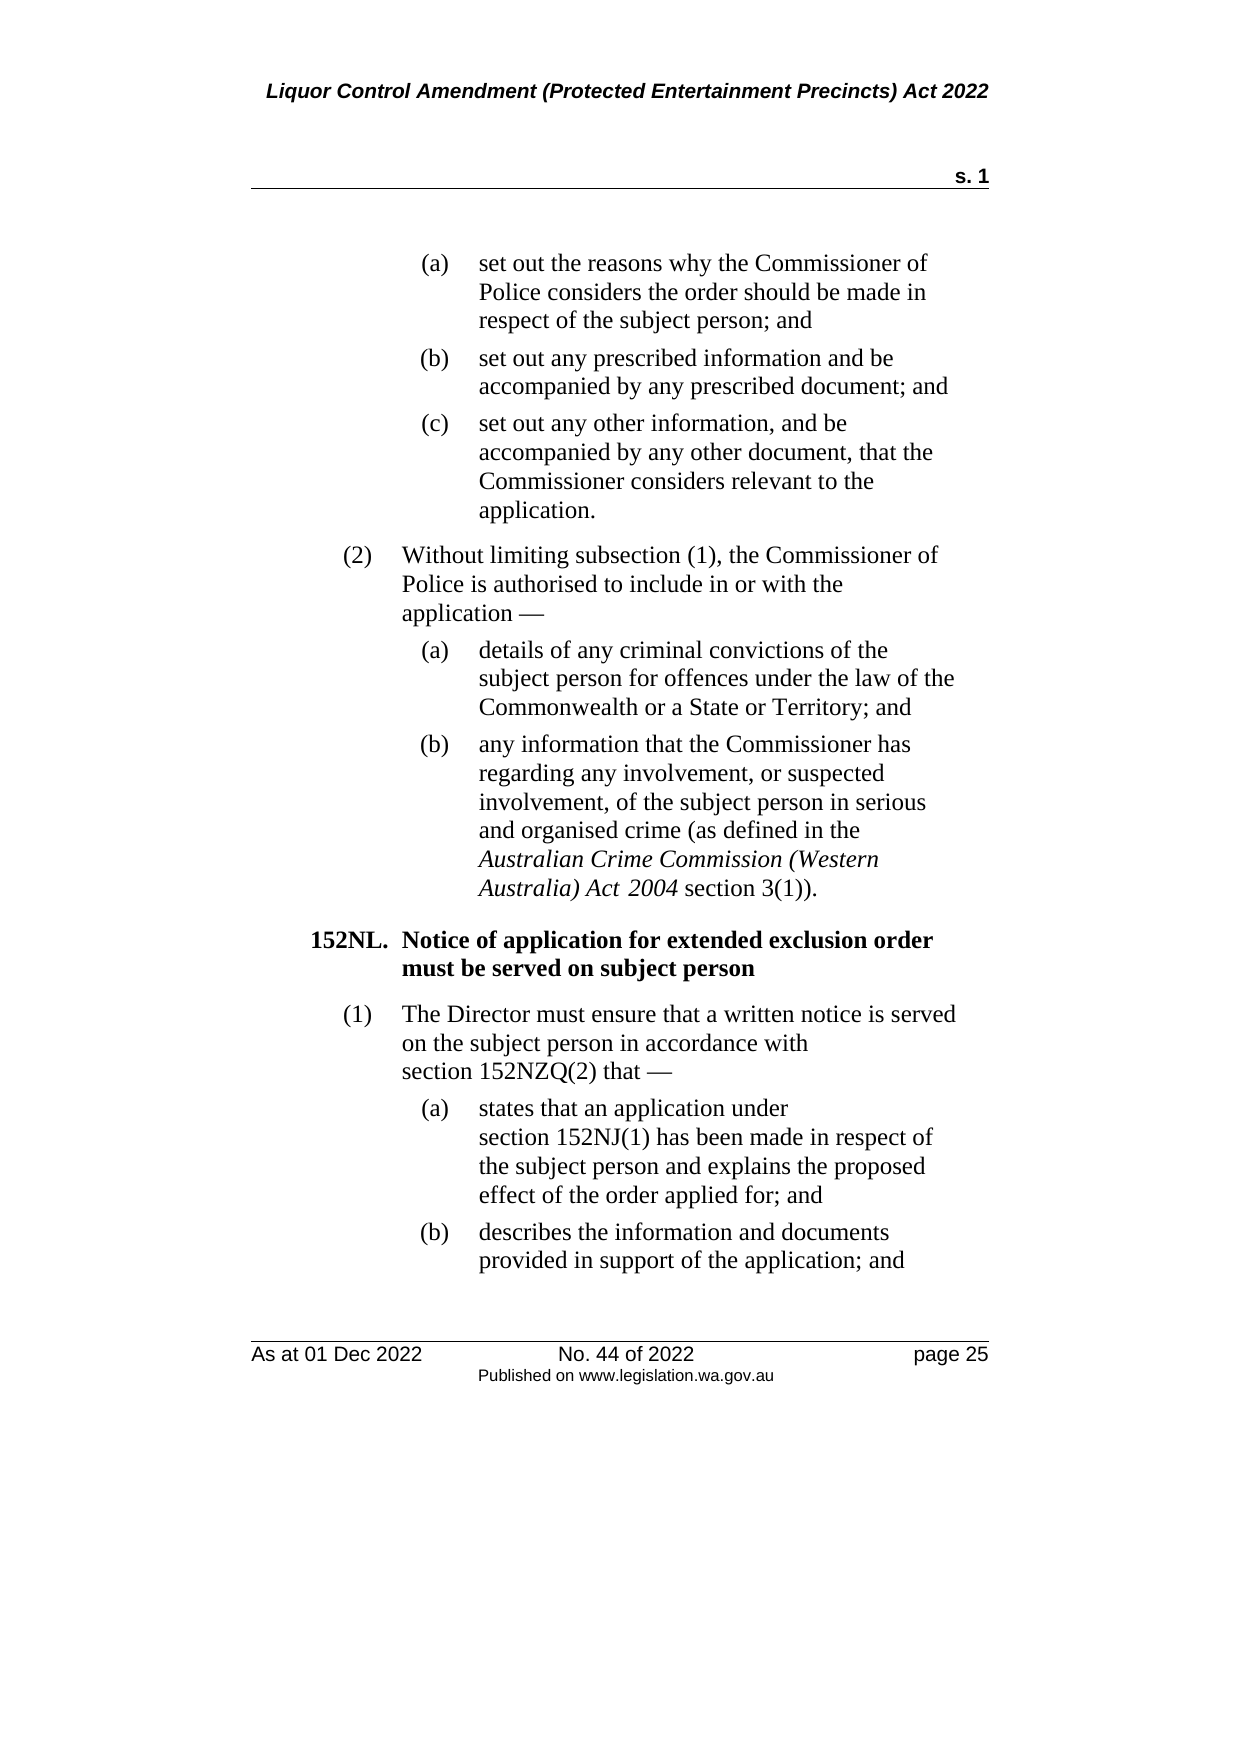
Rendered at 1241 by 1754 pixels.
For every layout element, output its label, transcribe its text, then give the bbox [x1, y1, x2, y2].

text (c) set out any other information, and be accompanied by any other document, that the Commissioner considers relevant to the application. [390, 408, 959, 523]
text (b) any information that the Commissioner has regarding any involvement, or suspected involvement, of the subject person in serious and organised crime (as defined in the Australian Crime Commission (Western Australia) Act 2004 section 3(1)). [390, 729, 959, 902]
text (1) The Director must ensure that a written notice is served on the subject person in accordance with section 152NZQ(2) that — [313, 999, 959, 1085]
text (a) set out the reasons why the Commissioner of Police considers the order should be made in respect of the subject person; and [390, 248, 959, 334]
text (2) Without limiting subsection (1), the Commissioner of Police is authorised to include in or with the application — [313, 540, 959, 626]
text (a) states that an application under section 152NJ(1) has been made in respect of the subject person and explains the proposed effect of the order applied for; and [390, 1093, 959, 1208]
text (b) describes the information and documents provided in support of the application; and [390, 1217, 959, 1274]
text (a) details of any criminal convictions of the subject person for offences under the law of the Commonwealth or a State or Territory; and [390, 635, 959, 721]
text (b) set out any prescribed information and be accompanied by any prescribed document; and [390, 343, 959, 400]
subtitle 152NL. Notice of application for extended exclusion order must be served on subject person [310, 925, 959, 982]
